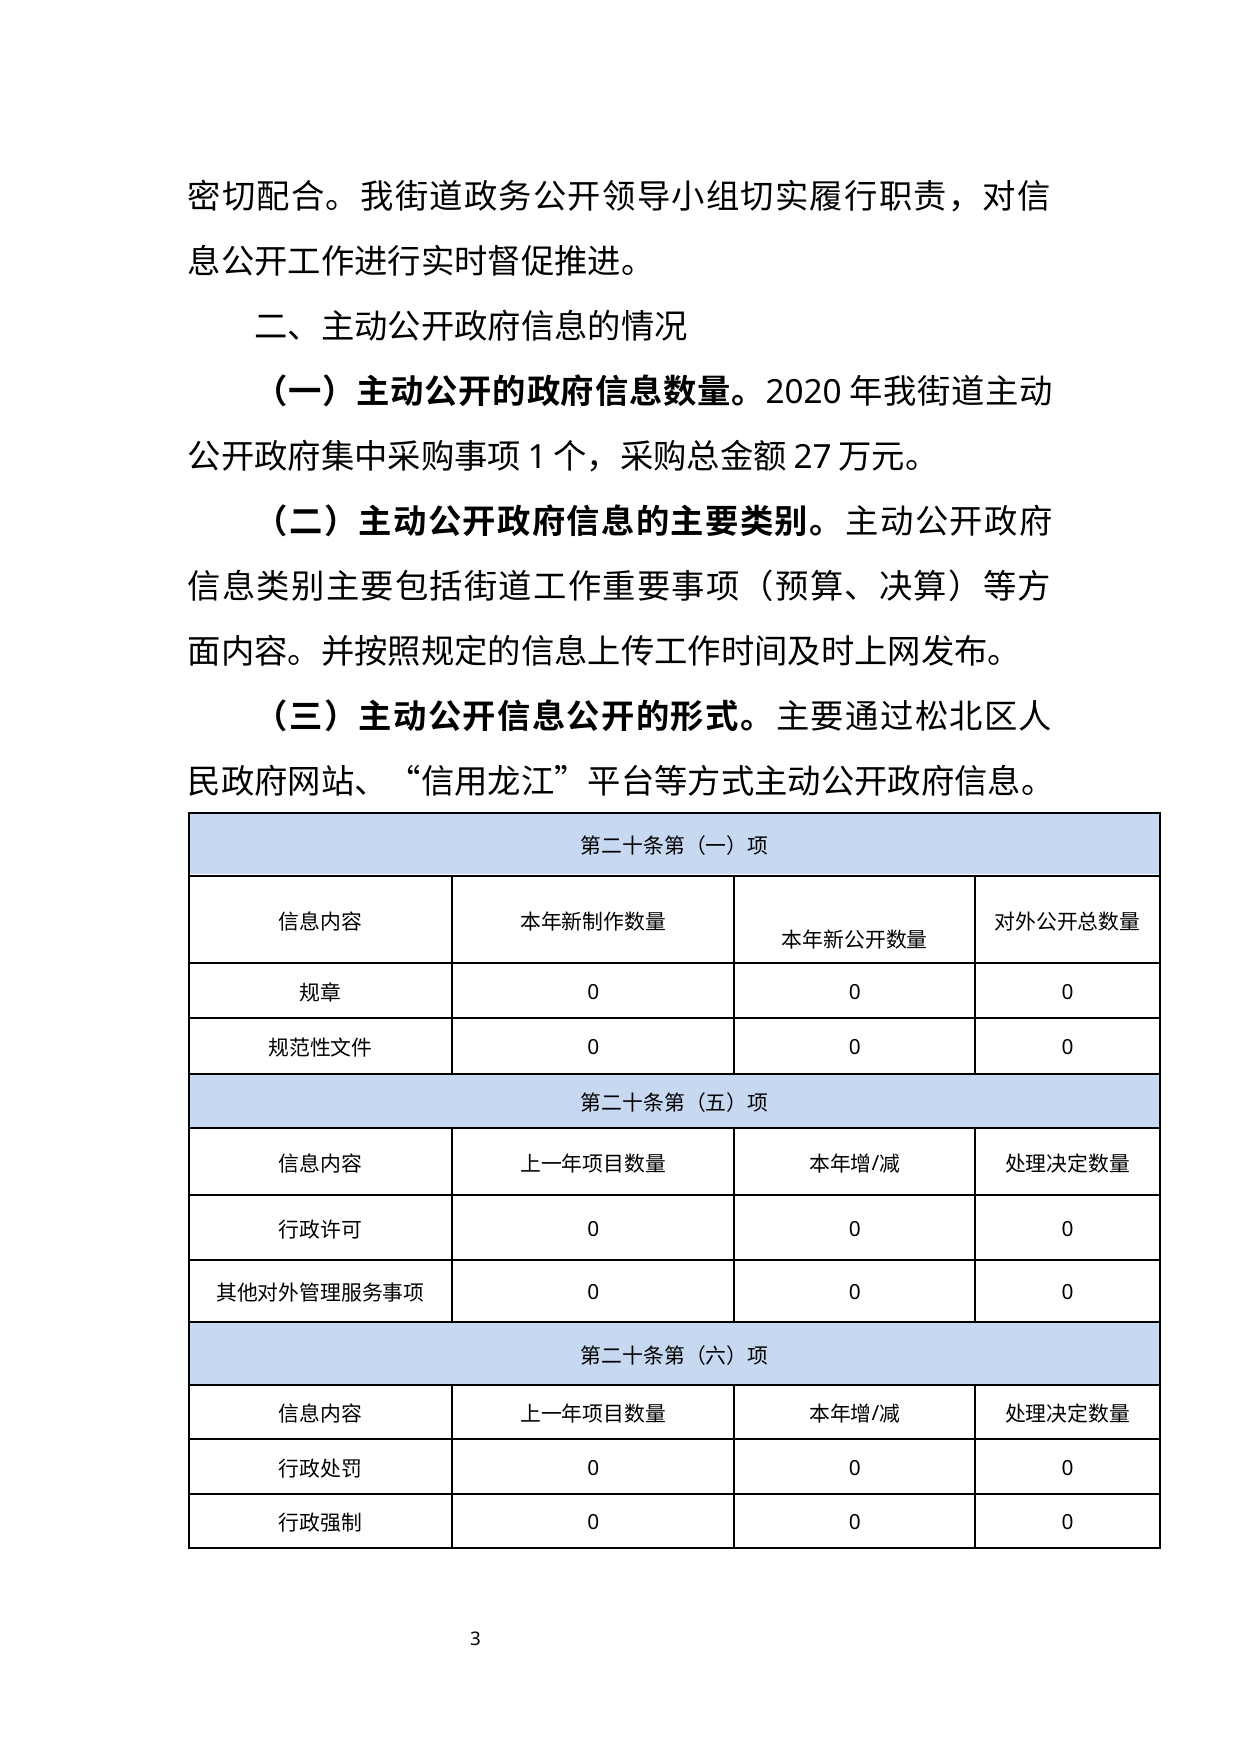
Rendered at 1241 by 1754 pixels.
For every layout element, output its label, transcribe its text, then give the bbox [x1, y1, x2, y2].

table_cell 0 [453, 1019, 733, 1073]
text （三）主动公开信息公开的形式。主要通过松北区人民政府网站、“信用龙江”平台等方式主动公开政府信息。 [187, 682, 1053, 812]
table_cell 0 [453, 1196, 733, 1259]
table_cell 规范性文件 [190, 1019, 451, 1073]
table_header 第二十条第（一）项 [190, 814, 1159, 874]
table_cell 行政处罚 [190, 1440, 451, 1492]
table_cell 第二十条第（六）项 [190, 1323, 1159, 1384]
table_cell 本年新制作数量 [453, 877, 733, 962]
table_cell 规章 [190, 964, 451, 1017]
table_cell 0 [976, 1019, 1159, 1073]
table_cell 0 [735, 1261, 974, 1321]
table_cell 本年增/减 [735, 1386, 974, 1438]
table_cell 0 [453, 1440, 733, 1492]
table_cell 上一年项目数量 [453, 1386, 733, 1438]
table_cell 行政许可 [190, 1196, 451, 1259]
table_cell 0 [976, 1440, 1159, 1492]
text 二、主动公开政府信息的情况 [187, 292, 1053, 357]
table_cell 0 [735, 1495, 974, 1547]
table_cell 0 [453, 964, 733, 1017]
table_cell 0 [976, 1495, 1159, 1547]
table_cell 行政强制 [190, 1495, 451, 1547]
text （二）主动公开政府信息的主要类别。主动公开政府信息类别主要包括街道工作重要事项（预算、决算）等方面内容。并按照规定的信息上传工作时间及时上网发布。 [187, 487, 1053, 682]
text （一）主动公开的政府信息数量。2020年我街道主动公开政府集中采购事项1个，采购总金额27万元。 [187, 357, 1053, 487]
table_cell 0 [735, 1019, 974, 1073]
table_cell 0 [453, 1495, 733, 1547]
table_cell 其他对外管理服务事项 [190, 1261, 451, 1321]
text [187, 162, 1053, 292]
table_cell 0 [735, 1440, 974, 1492]
table_cell 0 [976, 1196, 1159, 1259]
table_cell 处理决定数量 [976, 1129, 1159, 1194]
table_cell 本年增/减 [735, 1129, 974, 1194]
table_cell 本年新公开数量 [735, 910, 974, 962]
table_cell 信息内容 [190, 1129, 451, 1194]
table_cell [735, 877, 974, 910]
table_cell 0 [735, 1196, 974, 1259]
table_cell 0 [453, 1261, 733, 1321]
table_cell 对外公开总数量 [976, 877, 1159, 962]
table_cell 0 [976, 1261, 1159, 1321]
table_cell 0 [735, 964, 974, 1017]
table_cell 信息内容 [190, 877, 451, 962]
table_cell 第二十条第（五）项 [190, 1075, 1159, 1127]
table_cell 处理决定数量 [976, 1386, 1159, 1438]
table_cell 上一年项目数量 [453, 1129, 733, 1194]
table_cell 0 [976, 964, 1159, 1017]
table_cell 信息内容 [190, 1386, 451, 1438]
